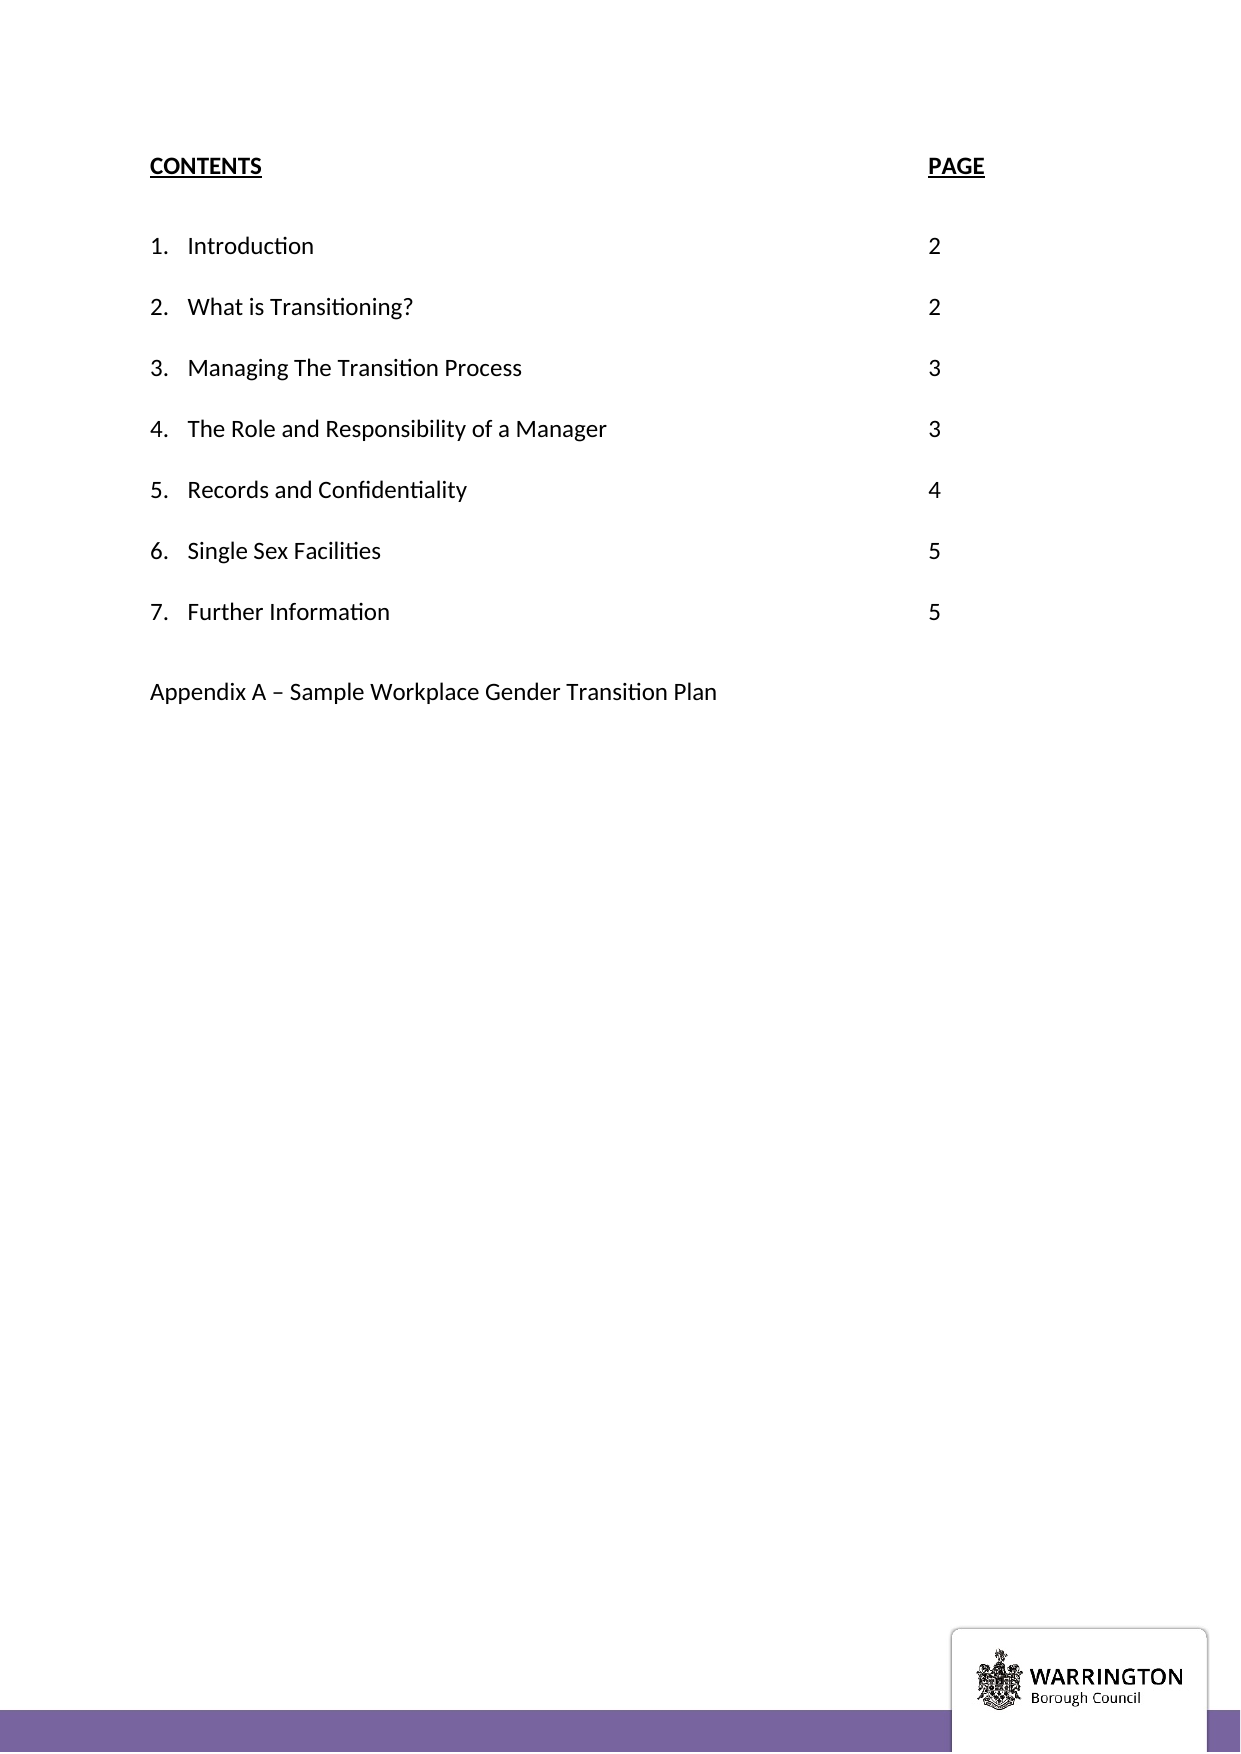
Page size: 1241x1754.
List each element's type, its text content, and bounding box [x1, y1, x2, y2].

list What is Transitioning? 2 [150, 291, 1090, 322]
list Introduction 2 [150, 230, 1090, 261]
list Records and Confidentiality 4 [150, 474, 1090, 505]
picture [0, 1617, 1241, 1752]
list The Role and Responsibility of a Manager 3 [150, 413, 1090, 444]
list Further Information 5 [150, 596, 1090, 627]
list Managing The Transition Process 3 [150, 352, 1090, 383]
text CONTENTS PAGE [150, 150, 1090, 181]
list Single Sex Facilities 5 [150, 535, 1090, 566]
text Appendix A – Sample Workplace Gender Transition Plan [150, 676, 1090, 707]
